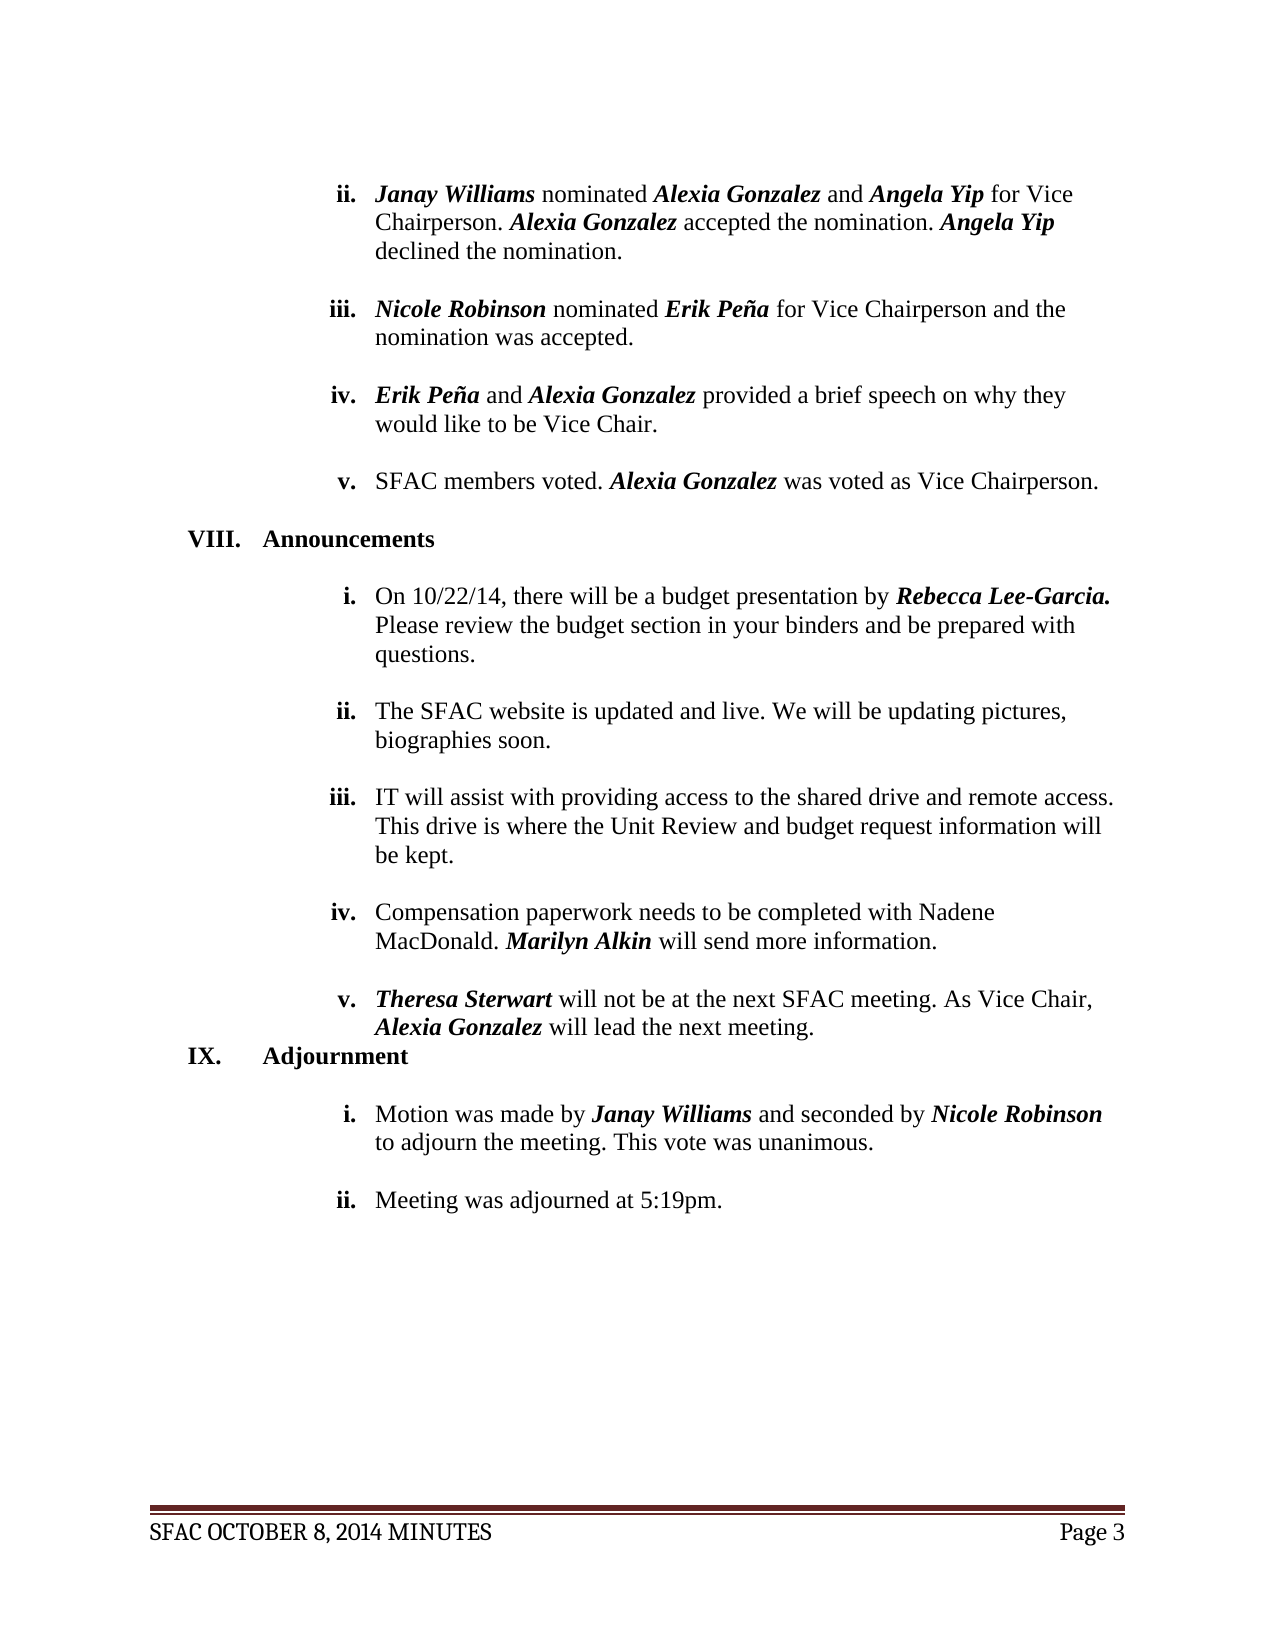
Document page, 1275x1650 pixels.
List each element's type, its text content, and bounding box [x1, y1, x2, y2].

list Erik Peña and Alexia Gonzalez provided a brief speech on why they would like to be Vice Chair. [356, 380, 1125, 437]
list SFAC members voted. Alexia Gonzalez was voted as Vice Chairperson. [356, 466, 1125, 495]
list The SFAC website is updated and live. We will be updating pictures, biographies soon. [356, 696, 1125, 754]
list Compensation paperwork needs to be completed with Nadene MacDonald. Marilyn Alkin will send more information. [356, 897, 1125, 955]
list Janay Williams nominated Alexia Gonzalez and Angela Yip for Vice Chairperson. Alexia Gonzalez accepted the nomination. Angela Yip declined the nomination. [356, 179, 1125, 265]
list Motion was made by Janay Williams and seconded by Nicole Robinson to adjourn the meeting. This vote was unanimous. [356, 1099, 1125, 1156]
list Meeting was adjourned at 5:19pm. [356, 1185, 1125, 1214]
list Adjournment [187, 1041, 1125, 1070]
list On 10/22/14, there will be a budget presentation by Rebecca Lee-Garcia. Please review the budget section in your binders and be prepared with questions. [356, 581, 1125, 667]
list Nicole Robinson nominated Erik Peña for Vice Chairperson and the nomination was accepted. [356, 294, 1125, 351]
list Theresa Sterwart will not be at the next SFAC meeting. As Vice Chair, Alexia Gonzalez will lead the next meeting. [356, 984, 1125, 1041]
list IT will assist with providing access to the shared drive and remote access. This drive is where the Unit Review and budget request information will be kept. [356, 782, 1125, 869]
list Announcements [187, 524, 1125, 552]
